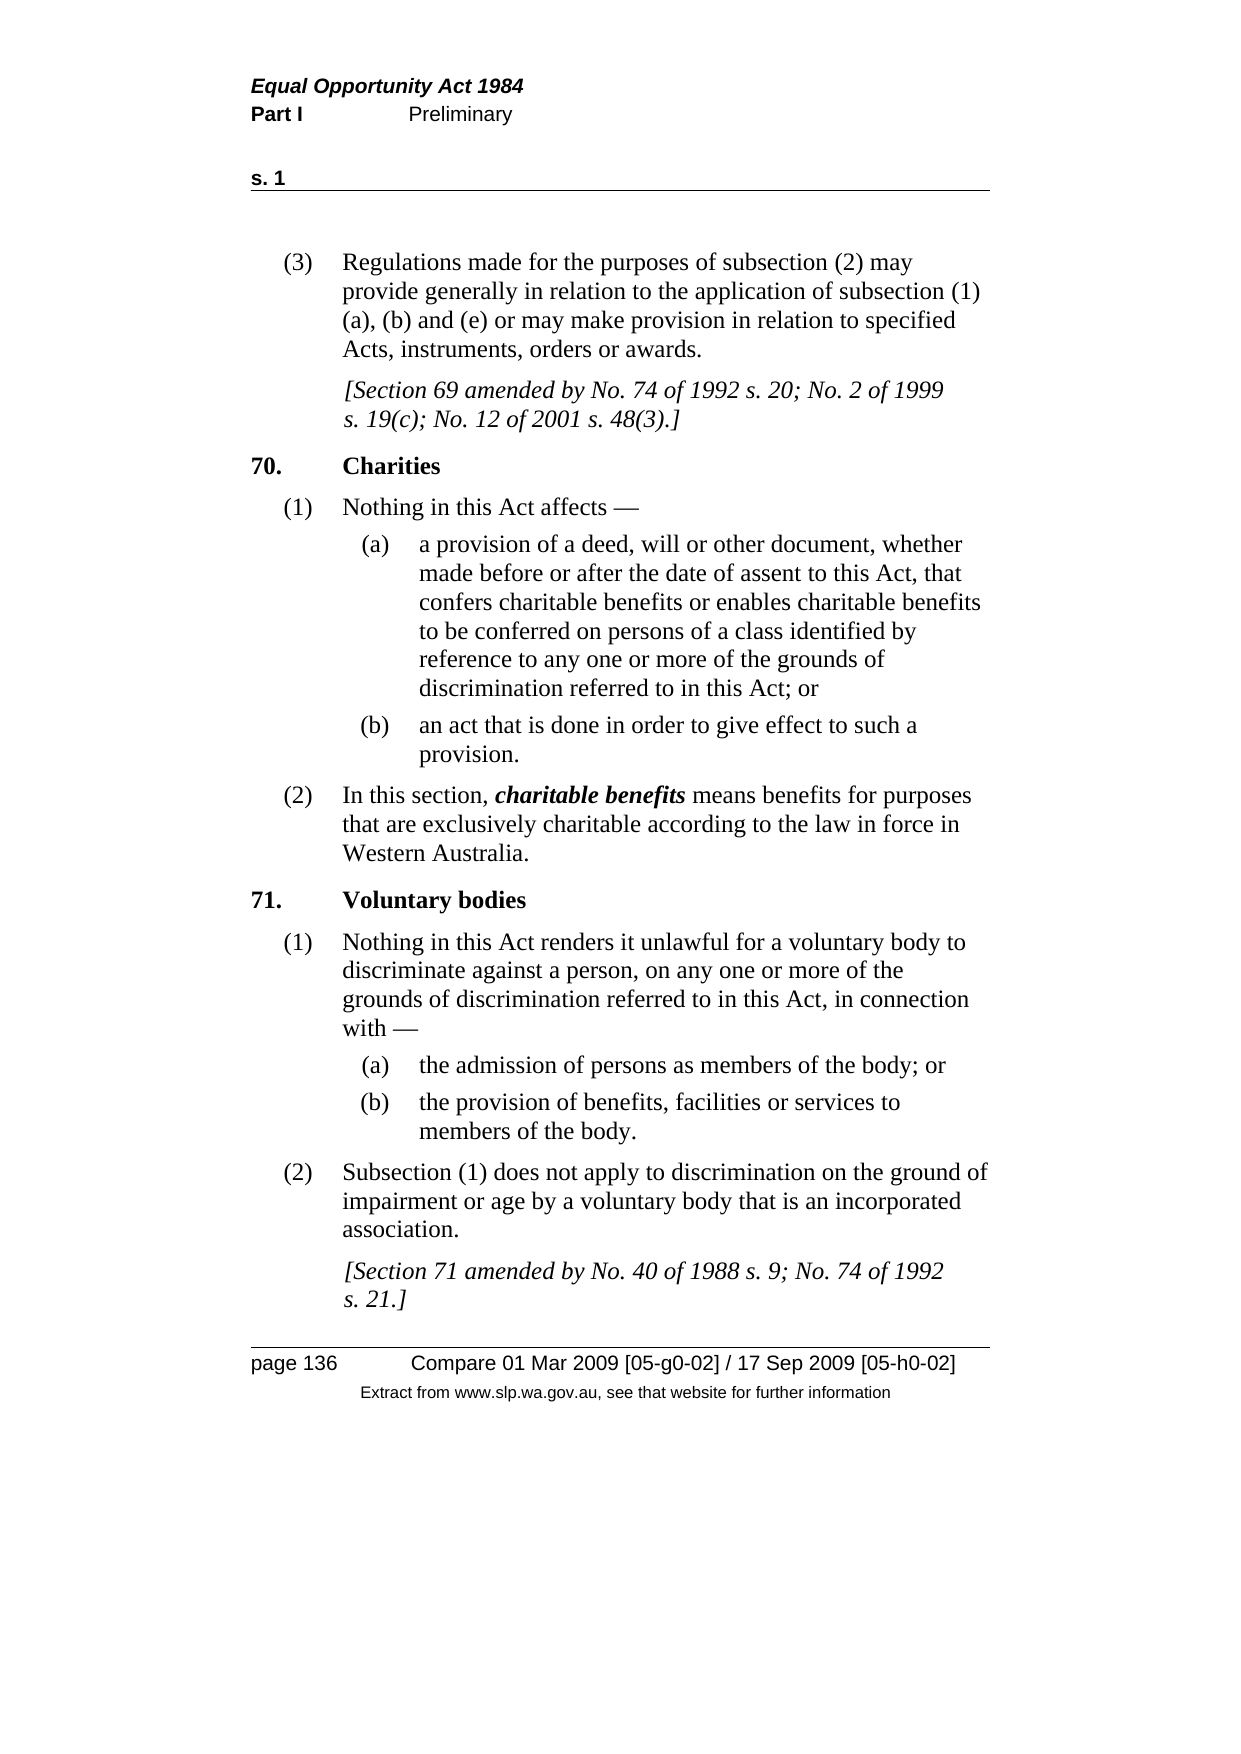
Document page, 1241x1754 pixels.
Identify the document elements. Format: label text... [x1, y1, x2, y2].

text (b) an act that is done in order to give effect to such a provision. [251, 710, 990, 768]
subtitle 70. Charities [251, 451, 990, 480]
text [Section 71 amended by No. 40 of 1988 s. 9; No. 74 of 1992 s. 21.] [251, 1256, 990, 1313]
text (1) Nothing in this Act renders it unlawful for a voluntary body to discriminate against a person, on any one or more of the grounds of discrimination referred to in this Act, in connection with — [251, 927, 990, 1042]
text (b) the provision of benefits, facilities or services to members of the body. [251, 1087, 990, 1144]
text (a) the admission of persons as members of the body; or [251, 1050, 990, 1079]
subtitle 71. Voluntary bodies [251, 885, 990, 914]
text (3) Regulations made for the purposes of subsection (2) may provide generally in relation to the application of subsection (1)(a), (b) and (e) or may make provision in relation to specified Acts, instruments, orders or awards. [251, 247, 990, 362]
text (a) a provision of a deed, will or other document, whether made before or after the date of assent to this Act, that confers charitable benefits or enables charitable benefits to be conferred on persons of a class identified by reference to any one or more of the grounds of discrimination referred to in this Act; or [251, 529, 990, 702]
text [Section 69 amended by No. 74 of 1992 s. 20; No. 2 of 1999 s. 19(c); No. 12 of 2001 s. 48(3).] [251, 375, 990, 432]
text (2) In this section, charitable benefits means benefits for purposes that are exclusively charitable according to the law in force in Western Australia. [251, 780, 990, 867]
text (1) Nothing in this Act affects — [251, 492, 990, 521]
text (2) Subsection (1) does not apply to discrimination on the ground of impairment or age by a voluntary body that is an incorporated association. [251, 1157, 990, 1243]
